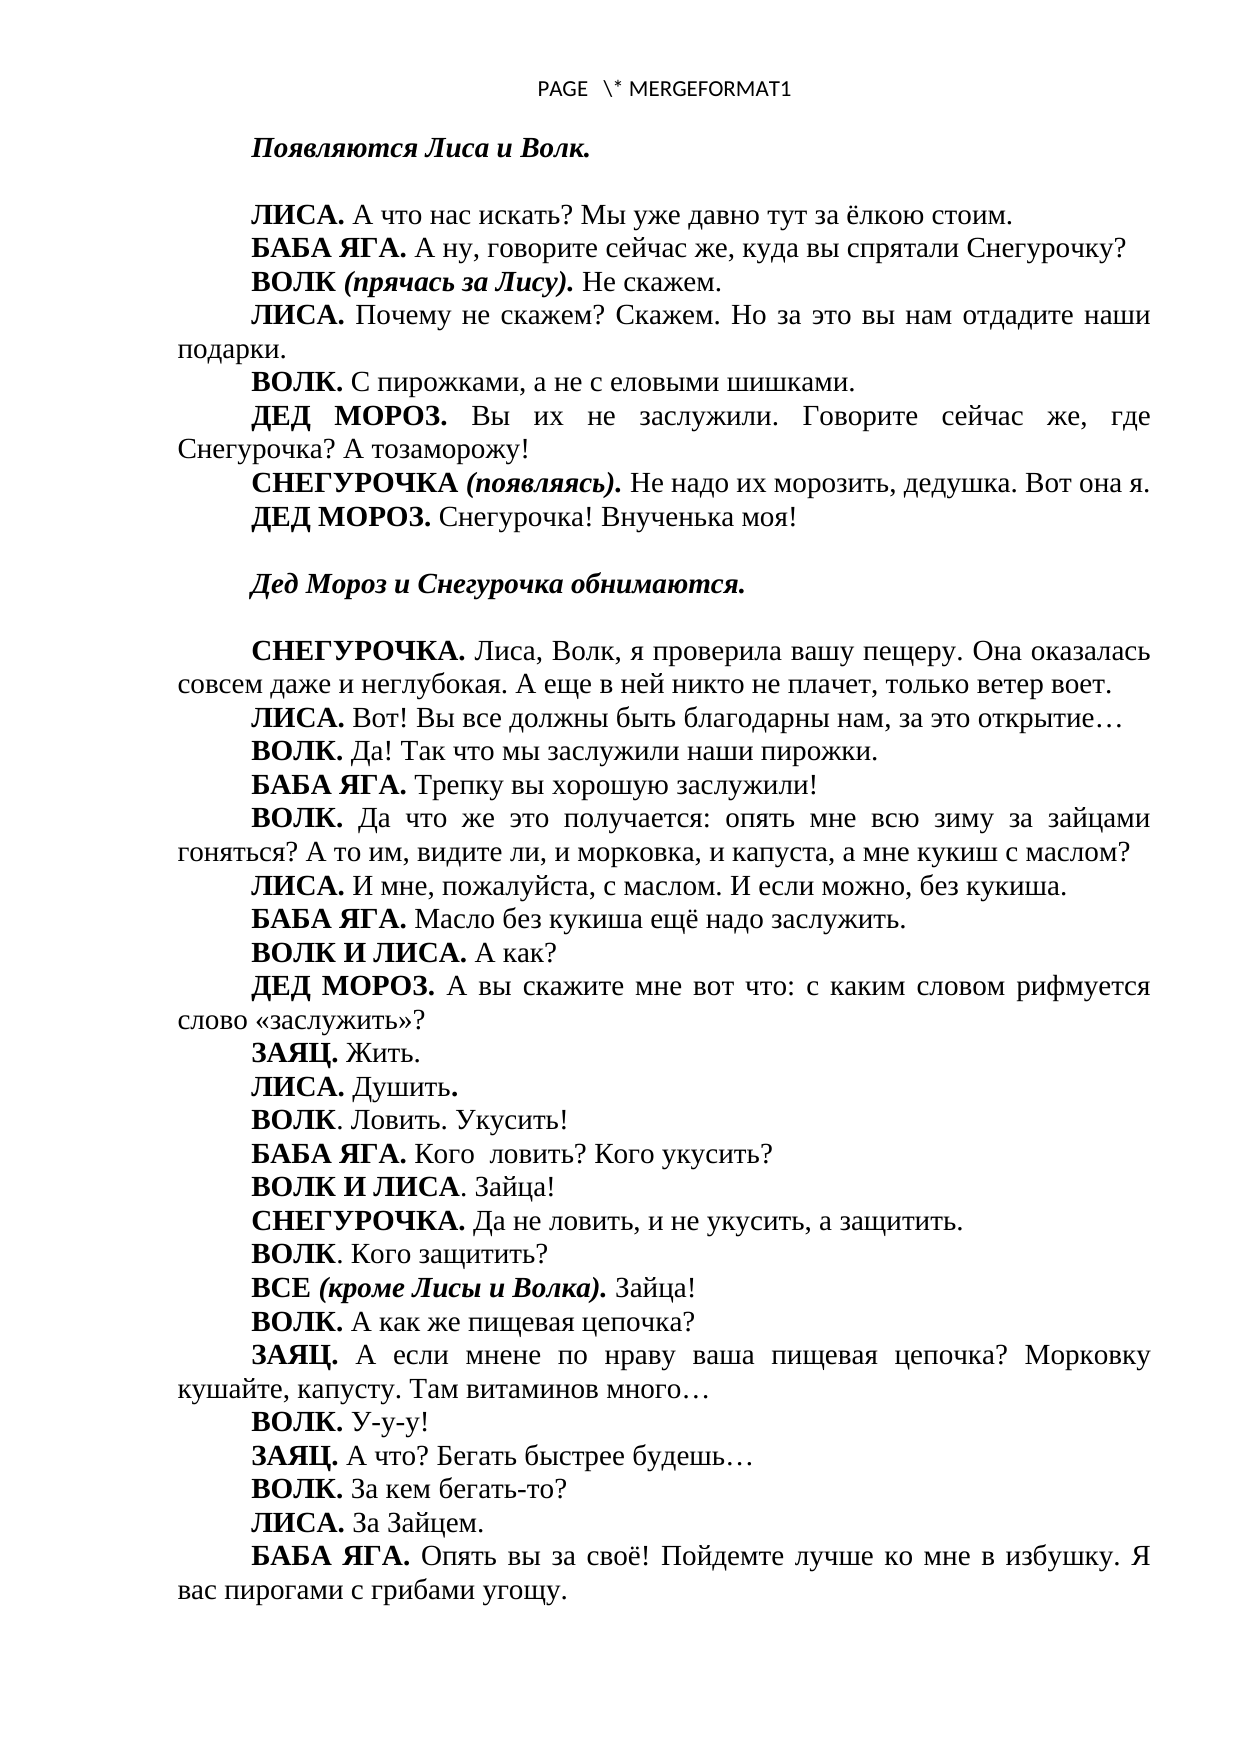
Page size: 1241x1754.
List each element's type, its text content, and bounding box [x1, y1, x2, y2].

text ЛИСА. И мне, пожалуйста, с маслом. И если можно, без кукиша. [177, 868, 1152, 901]
text ЗАЯЦ. А если мнене по нраву ваша пищевая цепочка? Морковку кушайте, капусту. Там витаминов много… [177, 1337, 1152, 1404]
text ДЕД МОРОЗ. А вы скажите мне вот что: с каким словом рифмуется слово «заслужить»? [177, 968, 1152, 1035]
text ВОЛК И ЛИСА. Зайца! [177, 1169, 1152, 1203]
text БАБА ЯГА. Трепку вы хорошую заслужили! [177, 767, 1152, 801]
text Дед Мороз и Снегурочка обнимаются. [177, 566, 1152, 599]
text ВОЛК. Да что же это получается: опять мне всю зиму за зайцами гоняться? А то им, видите ли, и морковка, и капуста, а мне кукиш с маслом? [177, 801, 1152, 868]
text ВОЛК. За кем бегать-то? [177, 1471, 1152, 1505]
text СНЕГУРОЧКА (появляясь). Не надо их морозить, дедушка. Вот она я. [177, 465, 1152, 499]
text ВОЛК. Кого защитить? [177, 1237, 1152, 1270]
text СНЕГУРОЧКА. Лиса, Волк, я проверила вашу пещеру. Она оказалась совсем даже и неглубокая. А еще в ней никто не плачет, только ветер воет. [177, 633, 1152, 700]
text ВСЕ (кроме Лисы и Волка). Зайца! [177, 1270, 1152, 1304]
text СНЕГУРОЧКА. Да не ловить, и не укусить, а защитить. [177, 1203, 1152, 1237]
text ДЕД МОРОЗ. Вы их не заслужили. Говорите сейчас же, где Снегурочка? А тозаморожу! [177, 398, 1152, 465]
text БАБА ЯГА. Масло без кукиша ещё надо заслужить. [177, 901, 1152, 935]
text ЛИСА. Вот! Вы все должны быть благодарны нам, за это открытие… [177, 700, 1152, 733]
text БАБА ЯГА. Опять вы за своё! Пойдемте лучше ко мне в избушку. Я вас пирогами с грибами угощу. [177, 1538, 1152, 1606]
text Появляются Лиса и Волк. [177, 130, 1152, 163]
text ЗАЯЦ. Жить. [177, 1035, 1152, 1069]
text ВОЛК. А как же пищевая цепочка? [177, 1304, 1152, 1337]
text ВОЛК. С пирожками, а не с еловыми шишками. [177, 364, 1152, 398]
text ЛИСА. За Зайцем. [177, 1505, 1152, 1538]
text ВОЛК И ЛИСА. А как? [177, 935, 1152, 968]
text БАБА ЯГА. А ну, говорите сейчас же, куда вы спрятали Снегурочку? [177, 230, 1152, 264]
text ЗАЯЦ. А что? Бегать быстрее будешь… [177, 1438, 1152, 1471]
text ВОЛК. У-у-у! [177, 1404, 1152, 1438]
text ЛИСА. Душить. [177, 1069, 1152, 1102]
text ЛИСА. Почему не скажем? Скажем. Но за это вы нам отдадите наши подарки. [177, 297, 1152, 364]
text ВОЛК. Да! Так что мы заслужили наши пирожки. [177, 733, 1152, 767]
text ВОЛК (прячась за Лису). Не скажем. [177, 264, 1152, 297]
text БАБА ЯГА. Кого ловить? Кого укусить? [177, 1136, 1152, 1169]
text ЛИСА. А что нас искать? Мы уже давно тут за ёлкою стоим. [177, 197, 1152, 230]
text ВОЛК. Ловить. Укусить! [177, 1102, 1152, 1136]
text ДЕД МОРОЗ. Снегурочка! Внученька моя! [177, 499, 1152, 532]
